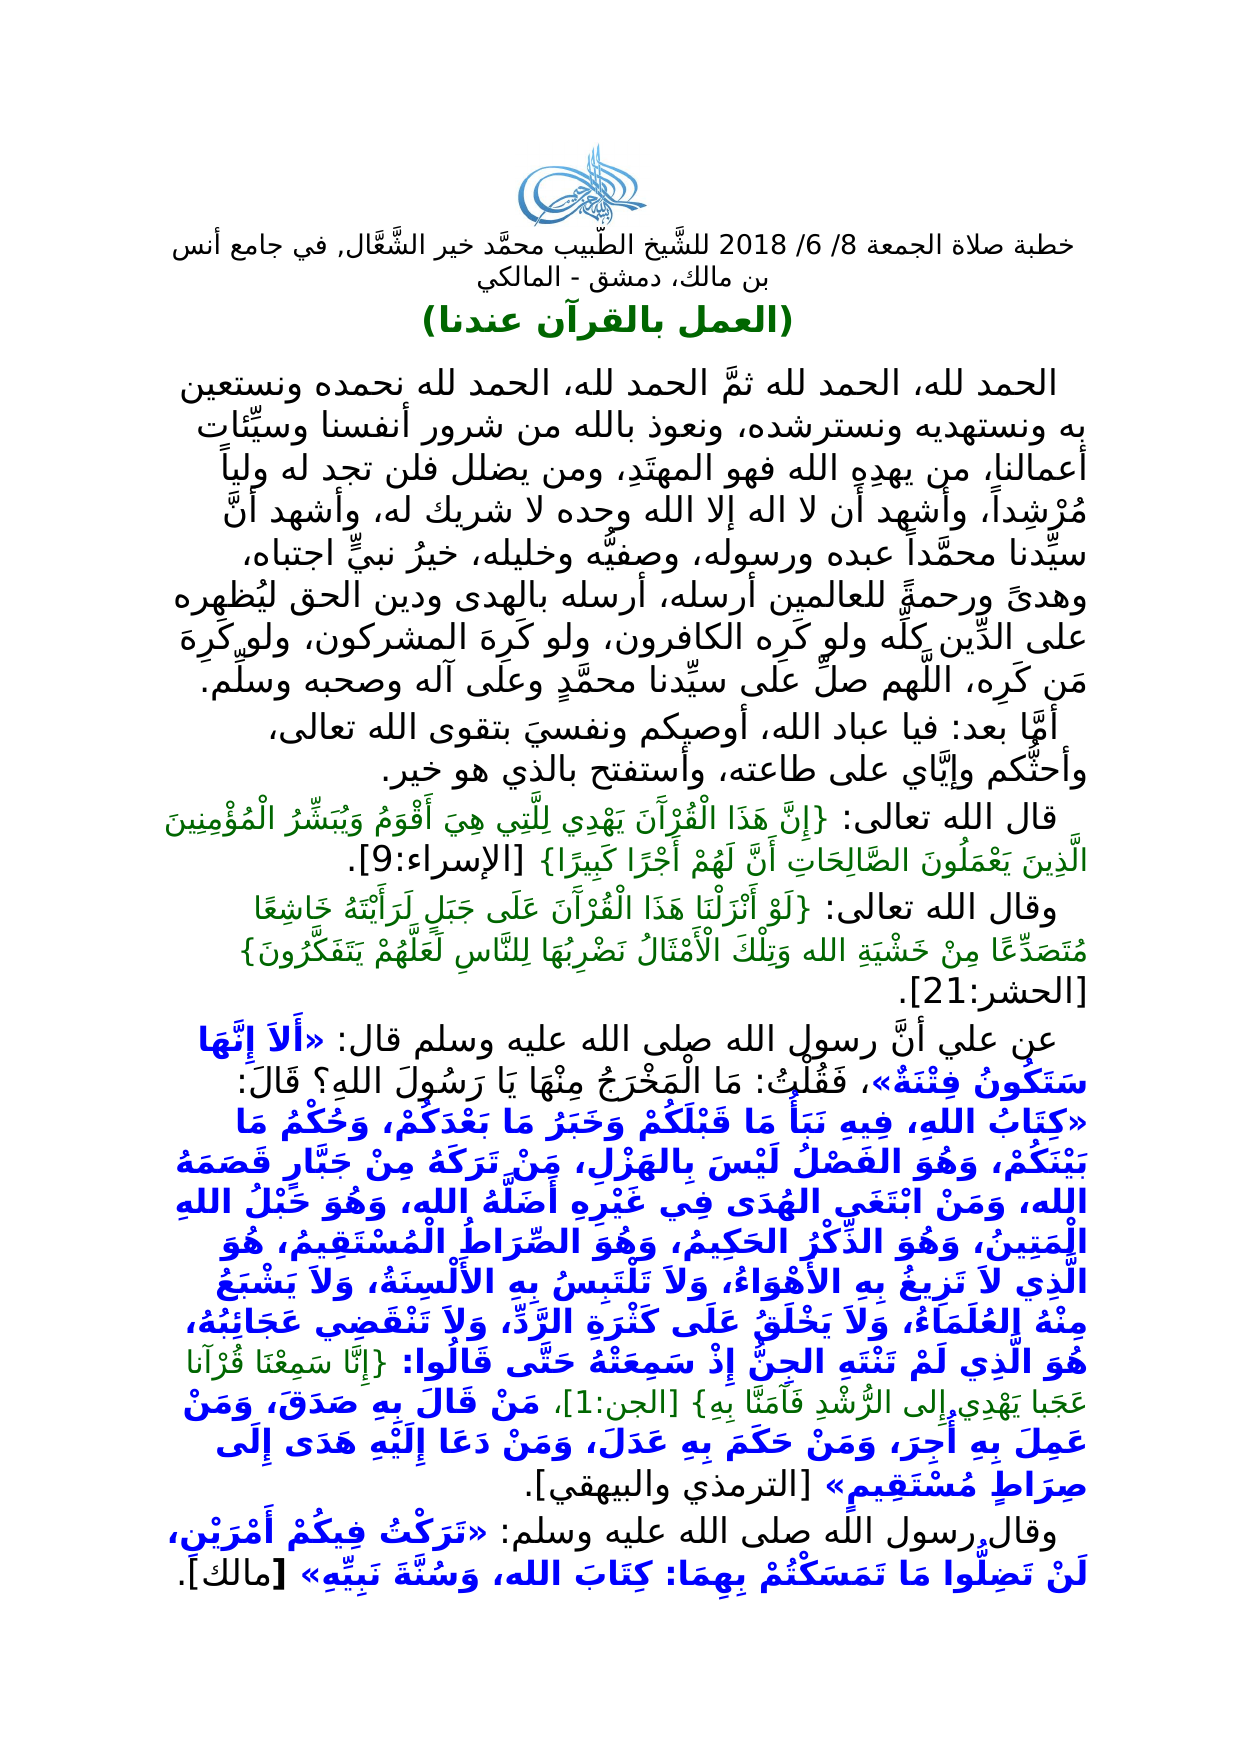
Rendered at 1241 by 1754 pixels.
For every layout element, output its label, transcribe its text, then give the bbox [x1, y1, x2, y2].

text وقال الله تعالى: {لَوْ أَنْزَلْنَا هَذَا الْقُرْآَنَ عَلَى جَبَلٍ لَرَأَيْتَهُ خَاشِعًا مُتَصَدِّعًا مِنْ خَشْيَةِ الله وَتِلْكَ الْأَمْثَالُ نَضْرِبُهَا لِلنَّاسِ لَعَلَّهُمْ يَتَفَكَّرُونَ} [الحشر:21]. [158, 886, 1088, 1012]
text خطبة صلاة الجمعة 8/ 6/ 2018 للشَّيخ الطَّبيب محمَّد خير الشَّعَّال, في جامع أنس بن مالك، دمشق - المالكي [158, 229, 1088, 293]
text الحمد لله، الحمد لله ثمَّ الحمد لله، الحمد لله نحمده ونستعين به ونستهديه ونسترشده، ونعوذ بالله من شرور أنفسنا وسيِّئات أعمالنا، من يهدِهِ الله فهو المهتَدِ، ومن يضلل فلن تجد له ولياً مُرْشِداً، وأشهد أن لا اله إلا الله وحده لا شريك له، وأشهد أنَّ سيِّدنا محمَّداً عبده ورسوله، وصفيُّه وخليله، خيرُ نبيٍّ اجتباه، وهدىً ورحمةً للعالمين أرسله، أرسله بالهدى ودين الحق ليُظهره على الدِّين كلِّه ولو كَرِه الكافرون، ولو كَرِهَ المشركون، ولو كَرِهَ مَن كَرِه، اللَّهم صلِّ على سيِّدنا محمَّدٍ وعلى آله وصحبه وسلِّم. [158, 362, 1088, 700]
subtitle (العمل بالقرآن عندنا) [158, 299, 1088, 340]
text وقال رسول الله صلى الله عليه وسلم: «تَرَكْتُ فِيكُمْ أَمْرَيْنِ، لَنْ تَضِلُّوا مَا تَمَسَكْتُمْ بِهِمَا: كِتَابَ الله، وَسُنَّةَ نَبِيِّهِ» [مالك]. [158, 1510, 1088, 1594]
text قال الله تعالى: {إِنَّ هَذَا الْقُرْآَنَ يَهْدِي لِلَّتِي هِيَ أَقْوَمُ وَيُبَشِّرُ الْمُؤْمِنِينَ الَّذِينَ يَعْمَلُونَ الصَّالِحَاتِ أَنَّ لَهُمْ أَجْرًا كَبِيرًا} [الإسراء:9]. [158, 796, 1088, 880]
picture [515, 142, 652, 227]
text أمَّا بعد: فيا عباد الله، أوصيكم ونفسيَ بتقوى الله تعالى، وأحثُّكم وإيَّاي على طاعته، وأستفتح بالذي هو خير. [158, 707, 1088, 790]
text عن علي أنَّ رسول الله صلى الله عليه وسلم قال: «أَلاَ إِنَّهَا سَتَكُونُ فِتْنَةٌ»، فَقُلْتُ: مَا الْمَخْرَجُ مِنْهَا يَا رَسُولَ اللهِ؟ قَالَ: «كِتَابُ اللهِ، فِيهِ نَبَأُ مَا قَبْلَكُمْ وَخَبَرُ مَا بَعْدَكُمْ، وَحُكْمُ مَا بَيْنَكُمْ، وَهُوَ الفَصْلُ لَيْسَ بِالهَزْلِ، مَنْ تَرَكَهُ مِنْ جَبَّارٍ قَصَمَهُ الله، وَمَنْ ابْتَغَى الهُدَى فِي غَيْرِهِ أَضَلَّهُ الله، وَهُوَ حَبْلُ اللهِ الْمَتِينُ، وَهُوَ الذِّكْرُ الحَكِيمُ، وَهُوَ الصِّرَاطُ الْمُسْتَقِيمُ، هُوَ الَّذِي لاَ تَزِيغُ بِهِ الأَهْوَاءُ، وَلاَ تَلْتَبِسُ بِهِ الأَلْسِنَةُ، وَلاَ يَشْبَعُ مِنْهُ العُلَمَاءُ، وَلاَ يَخْلَقُ عَلَى كَثْرَةِ الرَّدِّ، وَلاَ تَنْقَضِي عَجَائِبُهُ، هُوَ الَّذِي لَمْ تَنْتَهِ الجِنُّ إِذْ سَمِعَتْهُ حَتَّى قَالُوا: {إِنَّا سَمِعْنَا قُرْآنا عَجَبا يَهْدِي إِلى الرُّشْدِ فَآمَنَّا بِهِ} [الجن:1]، مَنْ قَالَ بِهِ صَدَقَ، وَمَنْ عَمِلَ بِهِ أُجِرَ، وَمَنْ حَكَمَ بِهِ عَدَلَ، وَمَنْ دَعَا إِلَيْهِ هَدَى إِلَى صِرَاطٍ مُسْتَقِيمٍ» [الترمذي والبيهقي]. [158, 1018, 1088, 1504]
